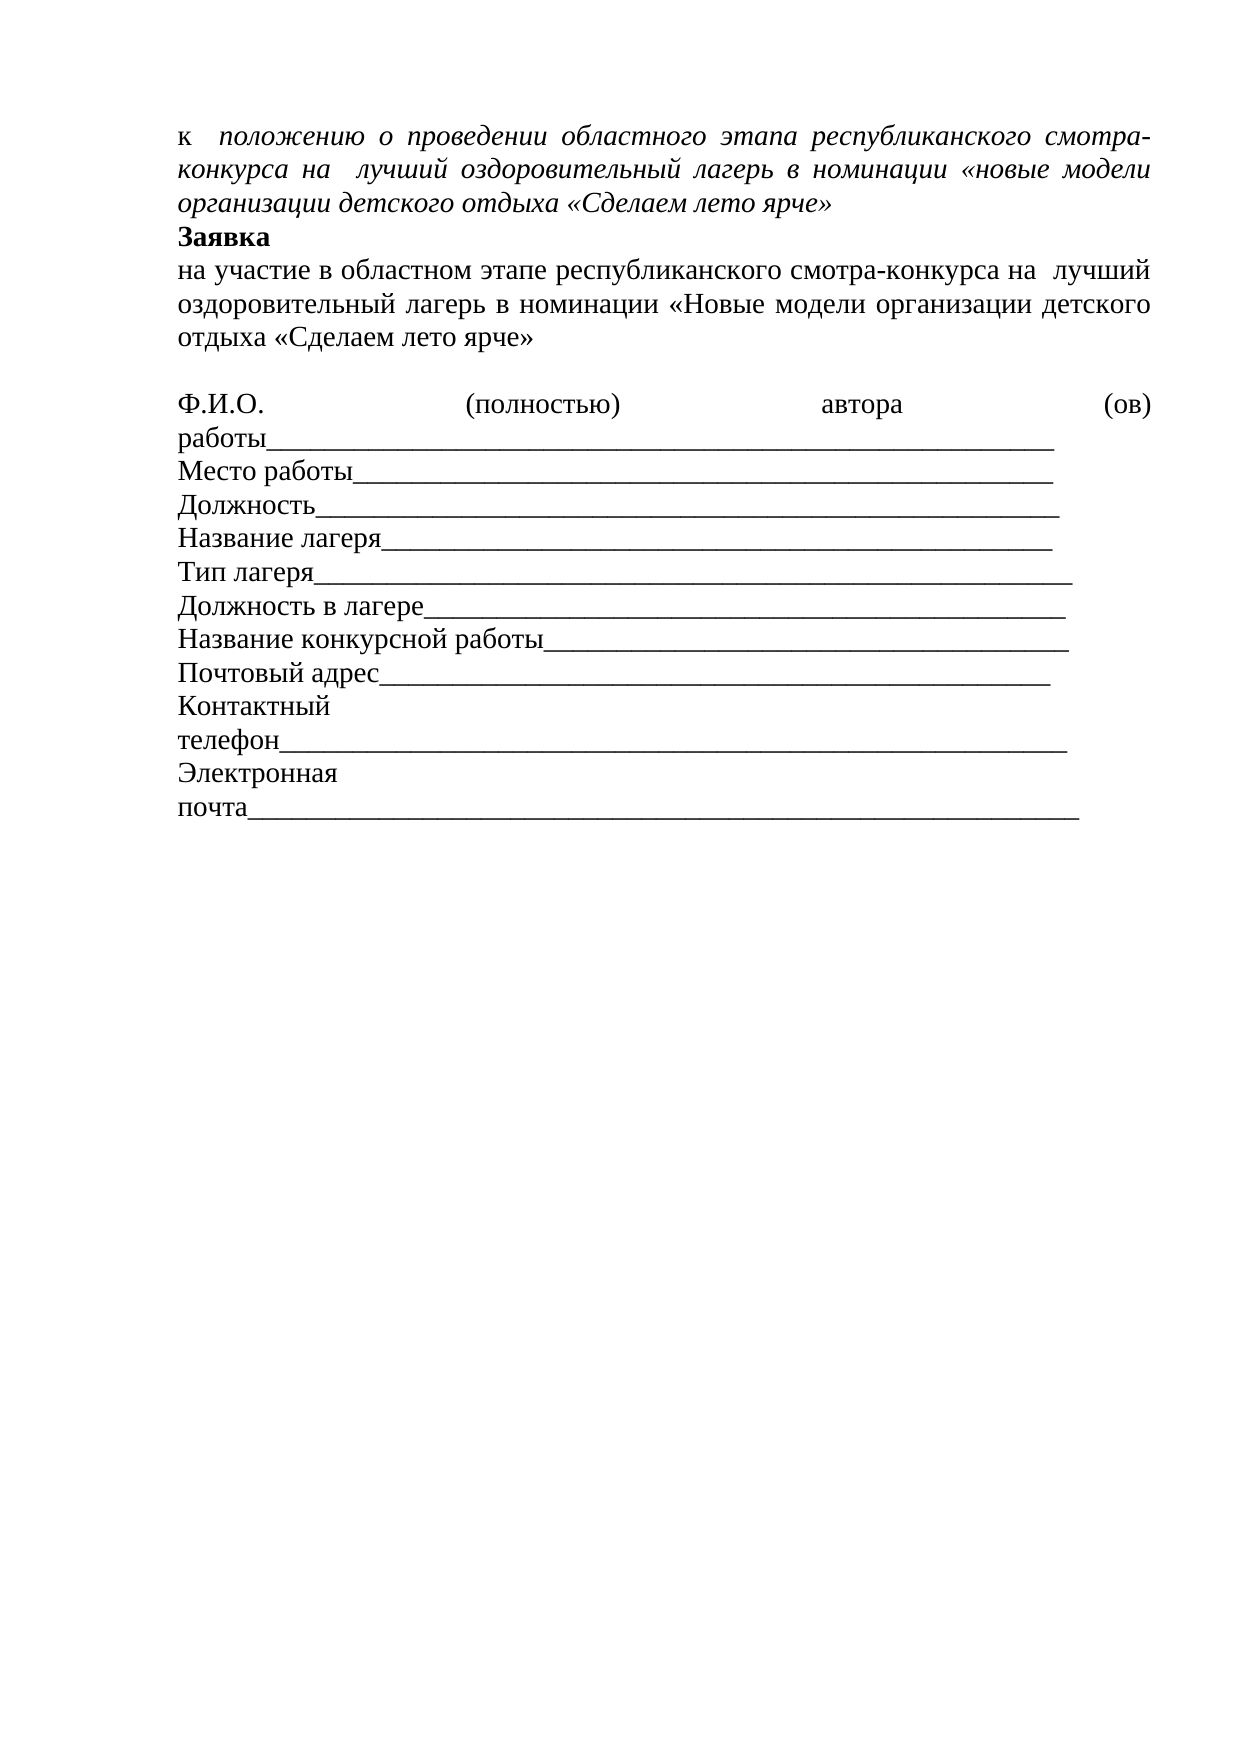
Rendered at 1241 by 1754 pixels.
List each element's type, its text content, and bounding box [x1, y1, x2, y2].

text Контактный телефон______________________________________________________ [177, 688, 1152, 755]
text Должность в лагере____________________________________________ [177, 588, 1152, 621]
text Ф.И.О. (полностью) автора (ов) работы______________________________________________________ [177, 386, 1152, 453]
text Электронная почта_________________________________________________________ [177, 755, 1152, 822]
text Место работы________________________________________________ [177, 453, 1152, 487]
text Заявка [177, 219, 1152, 252]
text на участие в областном этапе республиканского смотра-конкурса на лучший оздоровительный лагерь в номинации «Новые модели организации детского отдыха «Сделаем лето ярче» [177, 252, 1152, 353]
text Почтовый адрес______________________________________________ [177, 655, 1152, 688]
text к положению о проведении областного этапа республиканского смотра-конкурса на лучший оздоровительный лагерь в номинации «новые модели организации детского отдыха «Сделаем лето ярче» [177, 118, 1152, 219]
text Тип лагеря____________________________________________________ [177, 554, 1152, 588]
text Должность___________________________________________________ [177, 487, 1152, 521]
text Название лагеря______________________________________________ [177, 521, 1152, 554]
text Название конкурсной работы____________________________________ [177, 621, 1152, 655]
